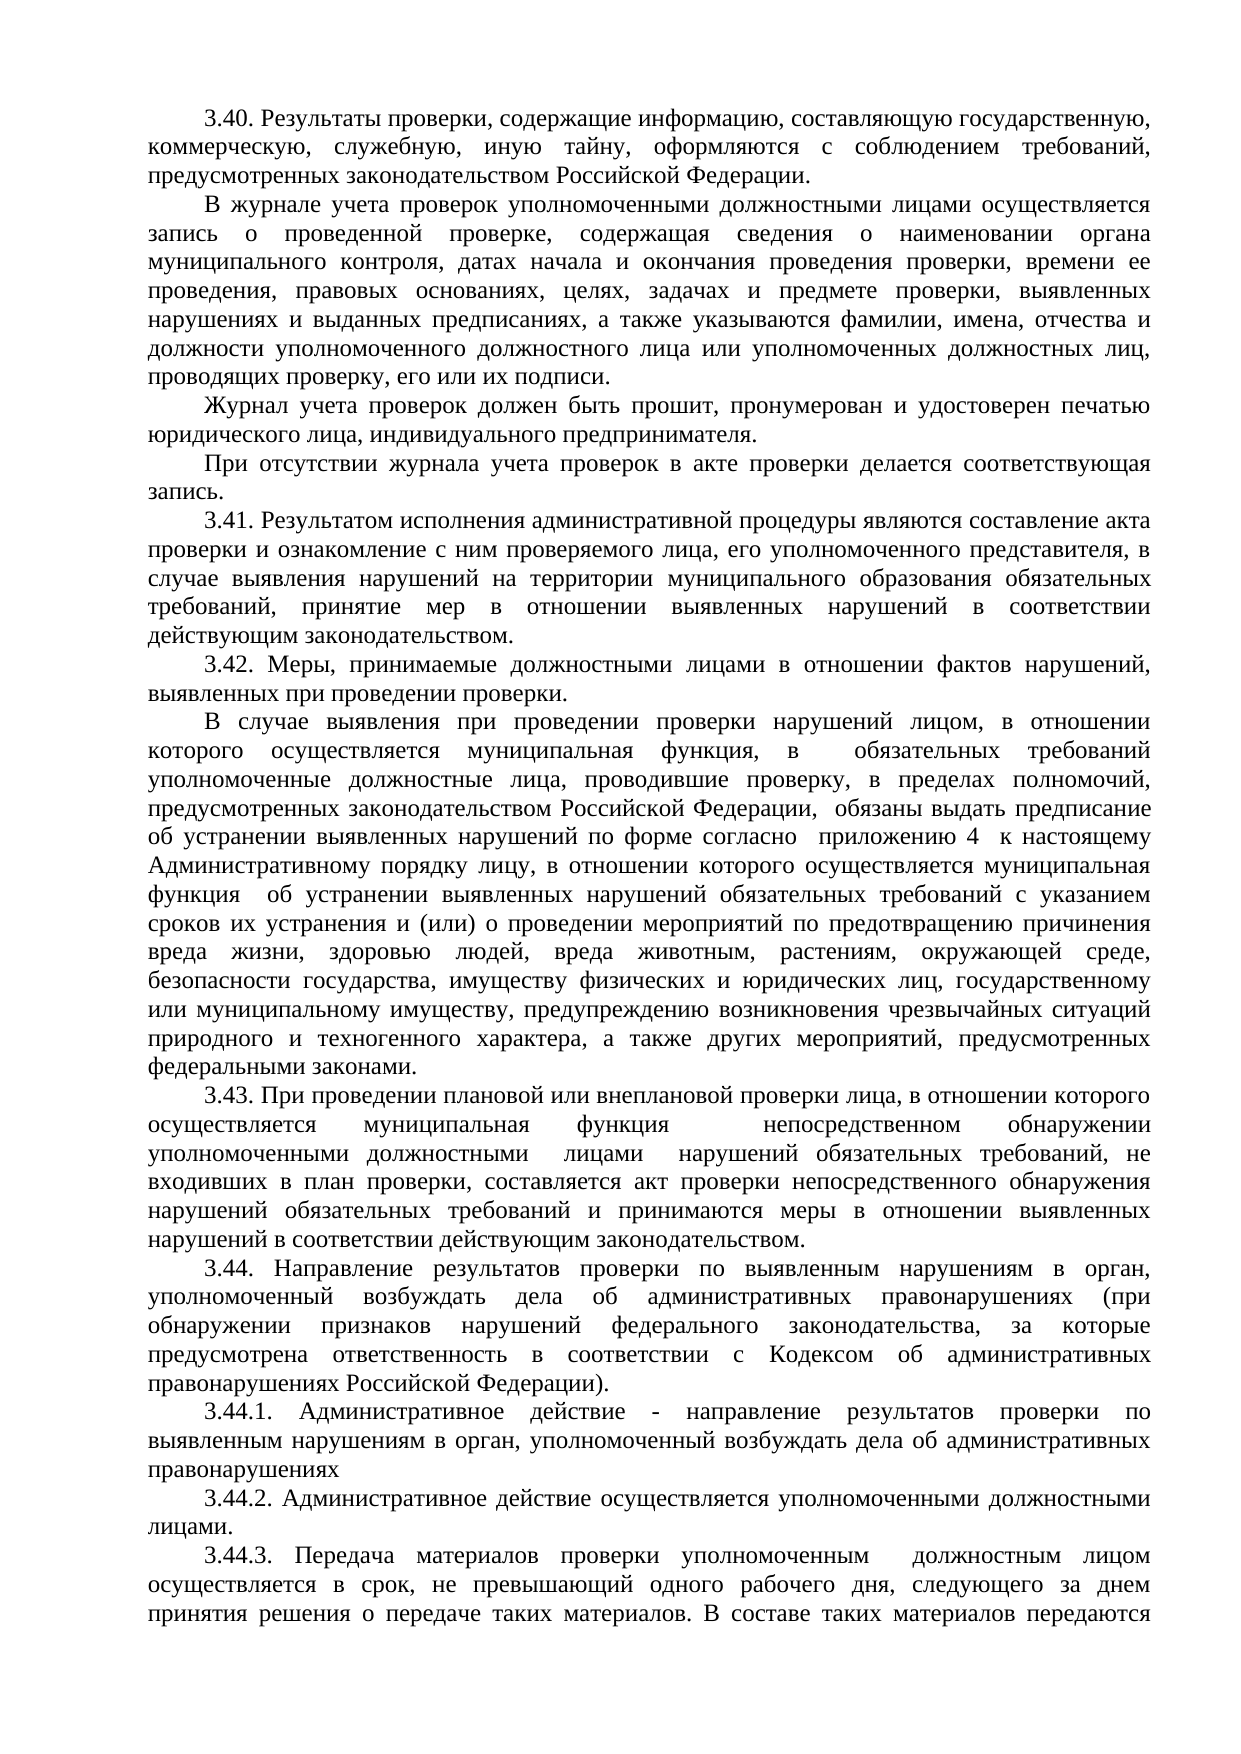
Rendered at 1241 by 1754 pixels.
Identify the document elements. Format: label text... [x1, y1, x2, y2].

text 3.42. Меры, принимаемые должностными лицами в отношении фактов нарушений, выявленных при проведении проверки. [148, 649, 1152, 706]
text Журнал учета проверок должен быть прошит, пронумерован и удостоверен печатью юридического лица, индивидуального предпринимателя. [148, 390, 1152, 448]
text 3.44.1. Административное действие - направление результатов проверки по выявленным нарушениям в орган, уполномоченный возбуждать дела об административных правонарушениях [148, 1396, 1152, 1483]
text В журнале учета проверок уполномоченными должностными лицами осуществляется запись о проведенной проверке, содержащая сведения о наименовании органа муниципального контроля, датах начала и окончания проведения проверки, времени ее проведения, правовых основаниях, целях, задачах и предмете проверки, выявленных нарушениях и выданных предписаниях, а также указываются фамилии, имена, отчества и должности уполномоченного должностного лица или уполномоченных должностных лиц, проводящих проверку, его или их подписи. [148, 189, 1152, 390]
text 3.40. Результаты проверки, содержащие информацию, составляющую государственную, коммерческую, служебную, иную тайну, оформляются с соблюдением требований, предусмотренных законодательством Российской Федерации. [148, 103, 1152, 189]
text При отсутствии журнала учета проверок в акте проверки делается соответствующая запись. [148, 448, 1152, 505]
text В случае выявления при проведении проверки нарушений лицом, в отношении которого осуществляется муниципальная функция, в обязательных требований уполномоченные должностные лица, проводившие проверку, в пределах полномочий, предусмотренных законодательством Российской Федерации, обязаны выдать предписание об устранении выявленных нарушений по форме согласно приложению 4 к настоящему Административному порядку лицу, в отношении которого осуществляется муниципальная функция об устранении выявленных нарушений обязательных требований с указанием сроков их устранения и (или) о проведении мероприятий по предотвращению причинения вреда жизни, здоровью людей, вреда животным, растениям, окружающей среде, безопасности государства, имуществу физических и юридических лиц, государственному или муниципальному имуществу, предупреждению возникновения чрезвычайных ситуаций природного и техногенного характера, а также других мероприятий, предусмотренных федеральными законами. [148, 706, 1152, 1080]
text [148, 1540, 1152, 1626]
text 3.44. Направление результатов проверки по выявленным нарушениям в орган, уполномоченный возбуждать дела об административных правонарушениях (при обнаружении признаков нарушений федерального законодательства, за которые предусмотрена ответственность в соответствии с Кодексом об административных правонарушениях Российской Федерации). [148, 1253, 1152, 1396]
text 3.43. При проведении плановой или внеплановой проверки лица, в отношении которого осуществляется муниципальная функция непосредственном обнаружении уполномоченными должностными лицами нарушений обязательных требований, не входивших в план проверки, составляется акт проверки непосредственного обнаружения нарушений обязательных требований и принимаются меры в отношении выявленных нарушений в соответствии действующим законодательством. [148, 1080, 1152, 1253]
text 3.41. Результатом исполнения административной процедуры являются составление акта проверки и ознакомление с ним проверяемого лица, его уполномоченного представителя, в случае выявления нарушений на территории муниципального образования обязательных требований, принятие мер в отношении выявленных нарушений в соответствии действующим законодательством. [148, 505, 1152, 649]
text 3.44.2. Административное действие осуществляется уполномоченными должностными лицами. [148, 1483, 1152, 1540]
